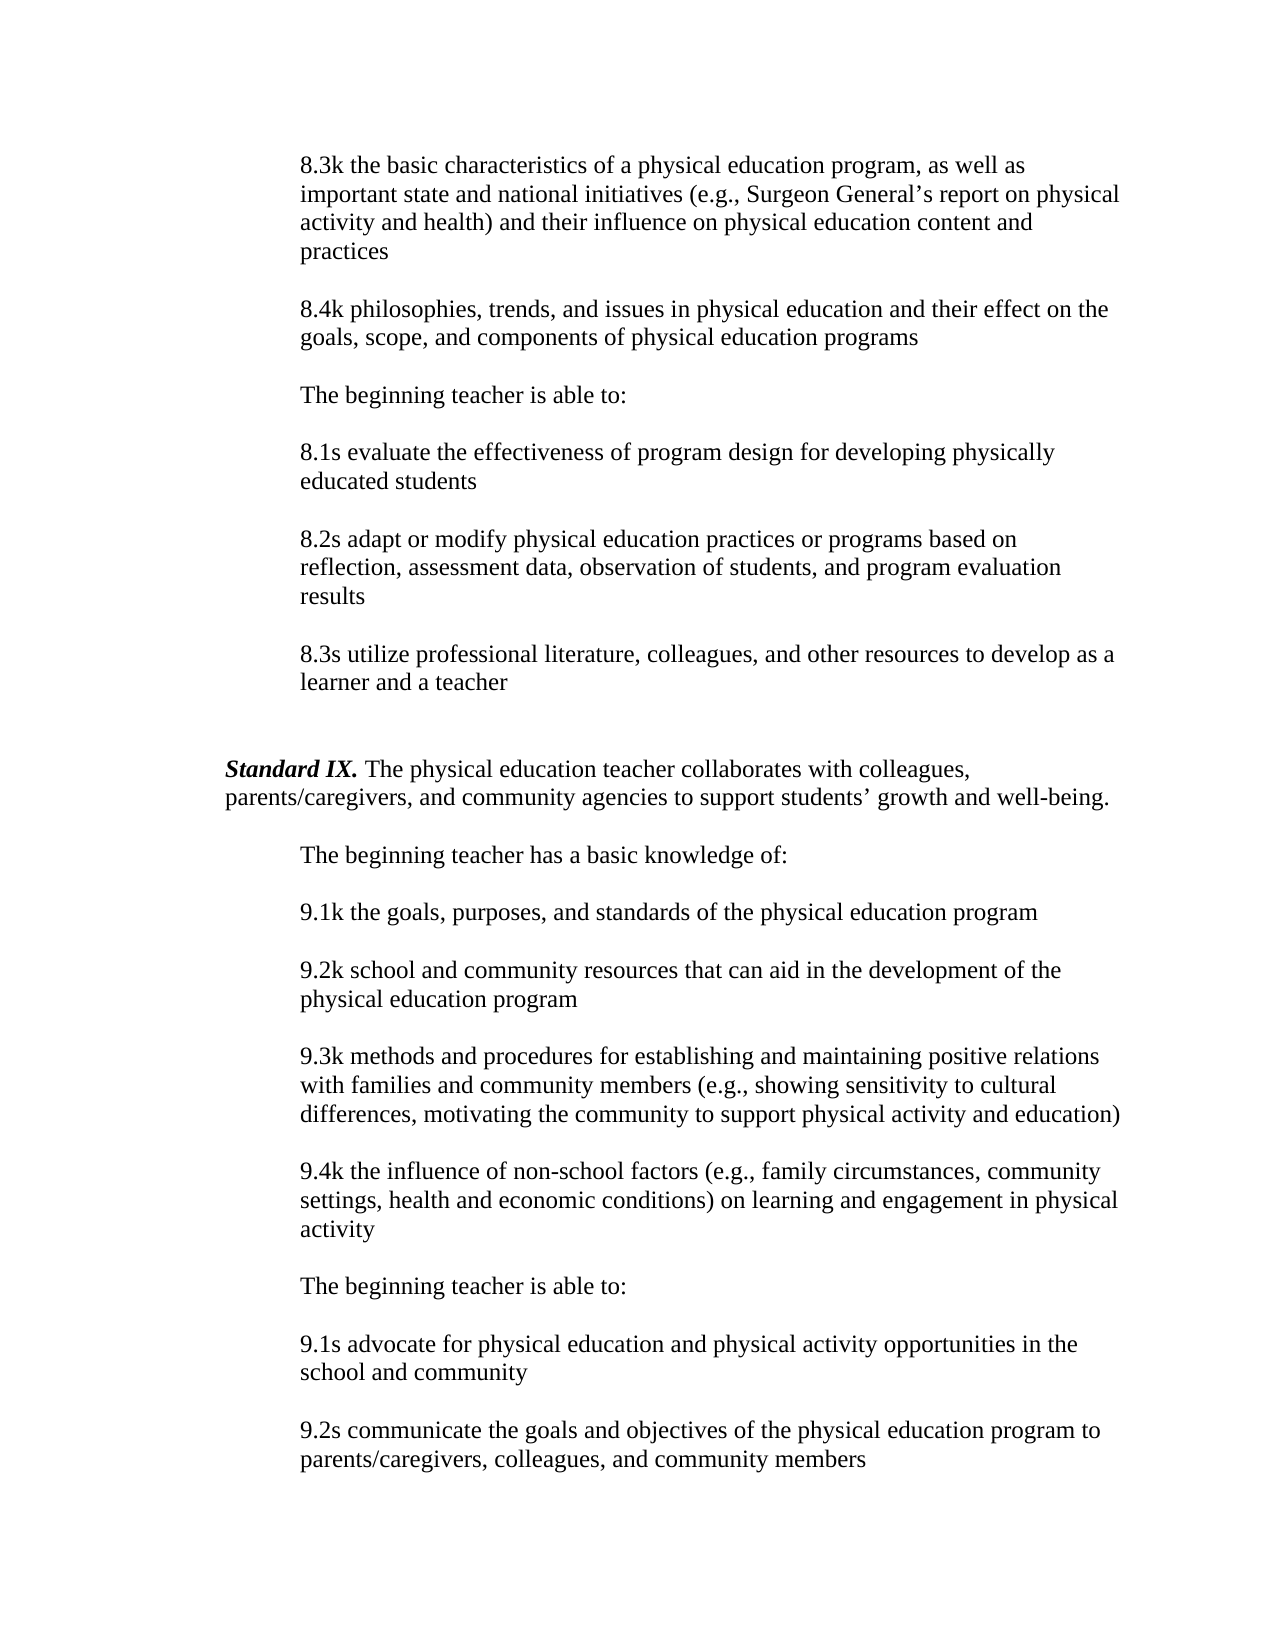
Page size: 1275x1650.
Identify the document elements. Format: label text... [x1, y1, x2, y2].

text 9.4k the influence of non-school factors (e.g., family circumstances, community settings, health and economic conditions) on learning and engagement in physical activity [300, 1156, 1125, 1242]
text 8.1s evaluate the effectiveness of program design for developing physically educated students [300, 437, 1125, 495]
text The beginning teacher is able to: [300, 1271, 1125, 1300]
text 9.2s communicate the goals and objectives of the physical education program to parents/caregivers, colleagues, and community members [300, 1415, 1125, 1472]
text Standard IX. The physical education teacher collaborates with colleagues, parents/caregivers, and community agencies to support students’ growth and well-being. [225, 754, 1125, 811]
text 9.2k school and community resources that can aid in the development of the physical education program [300, 955, 1125, 1012]
text 8.2s adapt or modify physical education practices or programs based on reflection, assessment data, observation of students, and program evaluation results [300, 524, 1125, 610]
text The beginning teacher has a basic knowledge of: [300, 840, 1125, 869]
text 8.3k the basic characteristics of a physical education program, as well as important state and national initiatives (e.g., Surgeon General’s report on physical activity and health) and their influence on physical education content and practices [300, 150, 1125, 265]
text 8.3s utilize professional literature, colleagues, and other resources to develop as a learner and a teacher [300, 639, 1125, 696]
text The beginning teacher is able to: [300, 380, 1125, 409]
text 8.4k philosophies, trends, and issues in physical education and their effect on the goals, scope, and components of physical education programs [300, 294, 1125, 351]
text 9.3k methods and procedures for establishing and maintaining positive relations with families and community members (e.g., showing sensitivity to cultural differences, motivating the community to support physical activity and education) [300, 1041, 1125, 1127]
text 9.1s advocate for physical education and physical activity opportunities in the school and community [300, 1329, 1125, 1386]
text 9.1k the goals, purposes, and standards of the physical education program [300, 897, 1125, 926]
